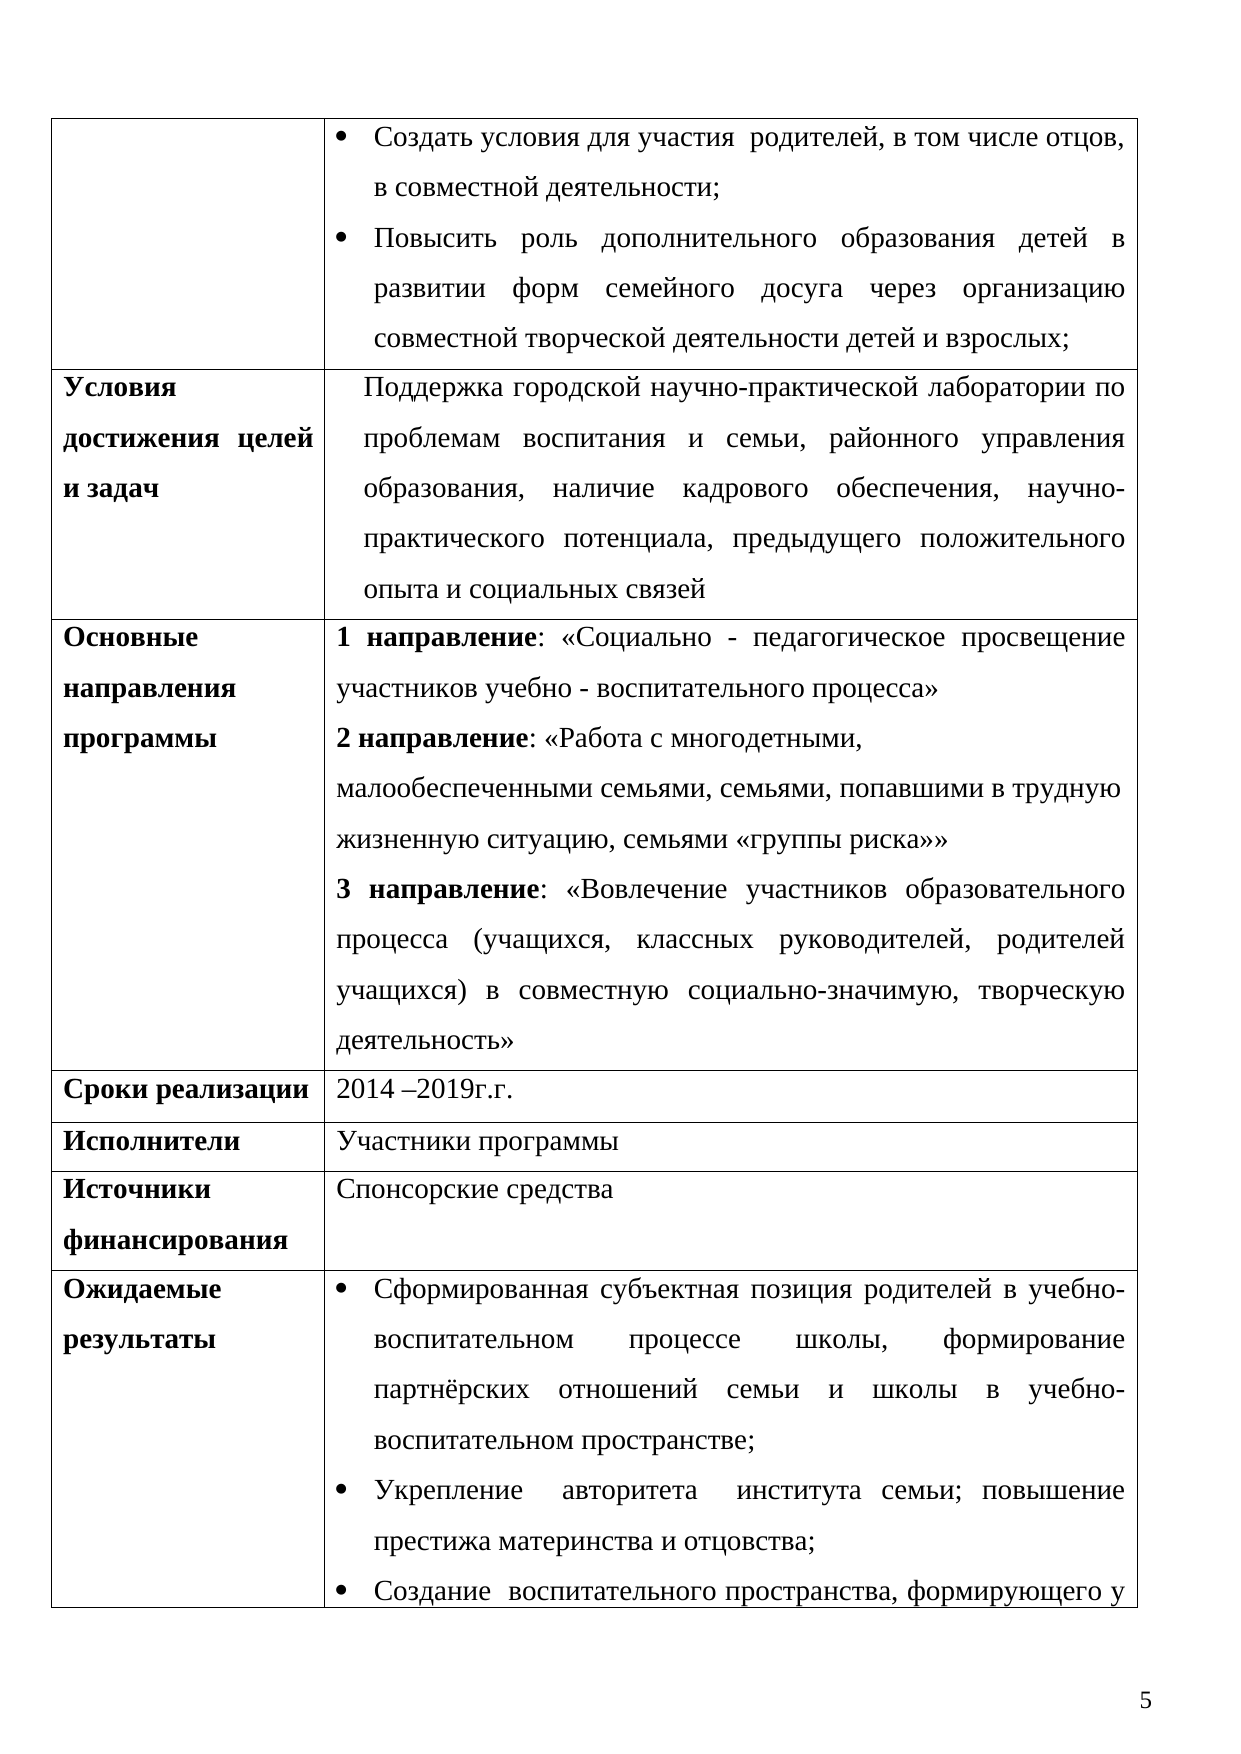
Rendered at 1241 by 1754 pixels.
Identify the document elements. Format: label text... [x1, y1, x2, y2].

table_cell Основные направления программы [52, 620, 324, 1070]
table_cell Поддержка городской научно-практической лаборатории по проблемам воспитания и семьи, районного управления образования, наличие кадрового обеспечения, научно-практического потенциала, предыдущего положительного опыта и социальных связей [325, 370, 1137, 618]
table_cell Условия достижения целей и задач [52, 370, 324, 618]
table_cell 2014 –2019г.г. [325, 1071, 1137, 1122]
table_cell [325, 119, 1137, 368]
table_cell Участники программы [325, 1123, 1137, 1171]
table_cell Спонсорские средства [325, 1172, 1137, 1270]
table_cell Исполнители [52, 1123, 324, 1171]
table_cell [52, 119, 324, 368]
table_cell 1 направление: «Социально - педагогическое просвещение участников учебно - воспитательного процесса» 2 направление: «Работа с многодетными, малообеспеченными семьями, семьями, попавшими в трудную жизненную ситуацию, семьями «группы риска»» 3 направление: «Вовлечение участников образовательного процесса (учащихся, классных руководителей, родителей учащихся) в совместную социально-значимую, творческую деятельность» [325, 620, 1137, 1070]
table_cell Сроки реализации [52, 1071, 324, 1122]
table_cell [325, 1271, 1137, 1607]
table_cell Источники финансирования [52, 1172, 324, 1270]
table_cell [52, 1271, 324, 1607]
